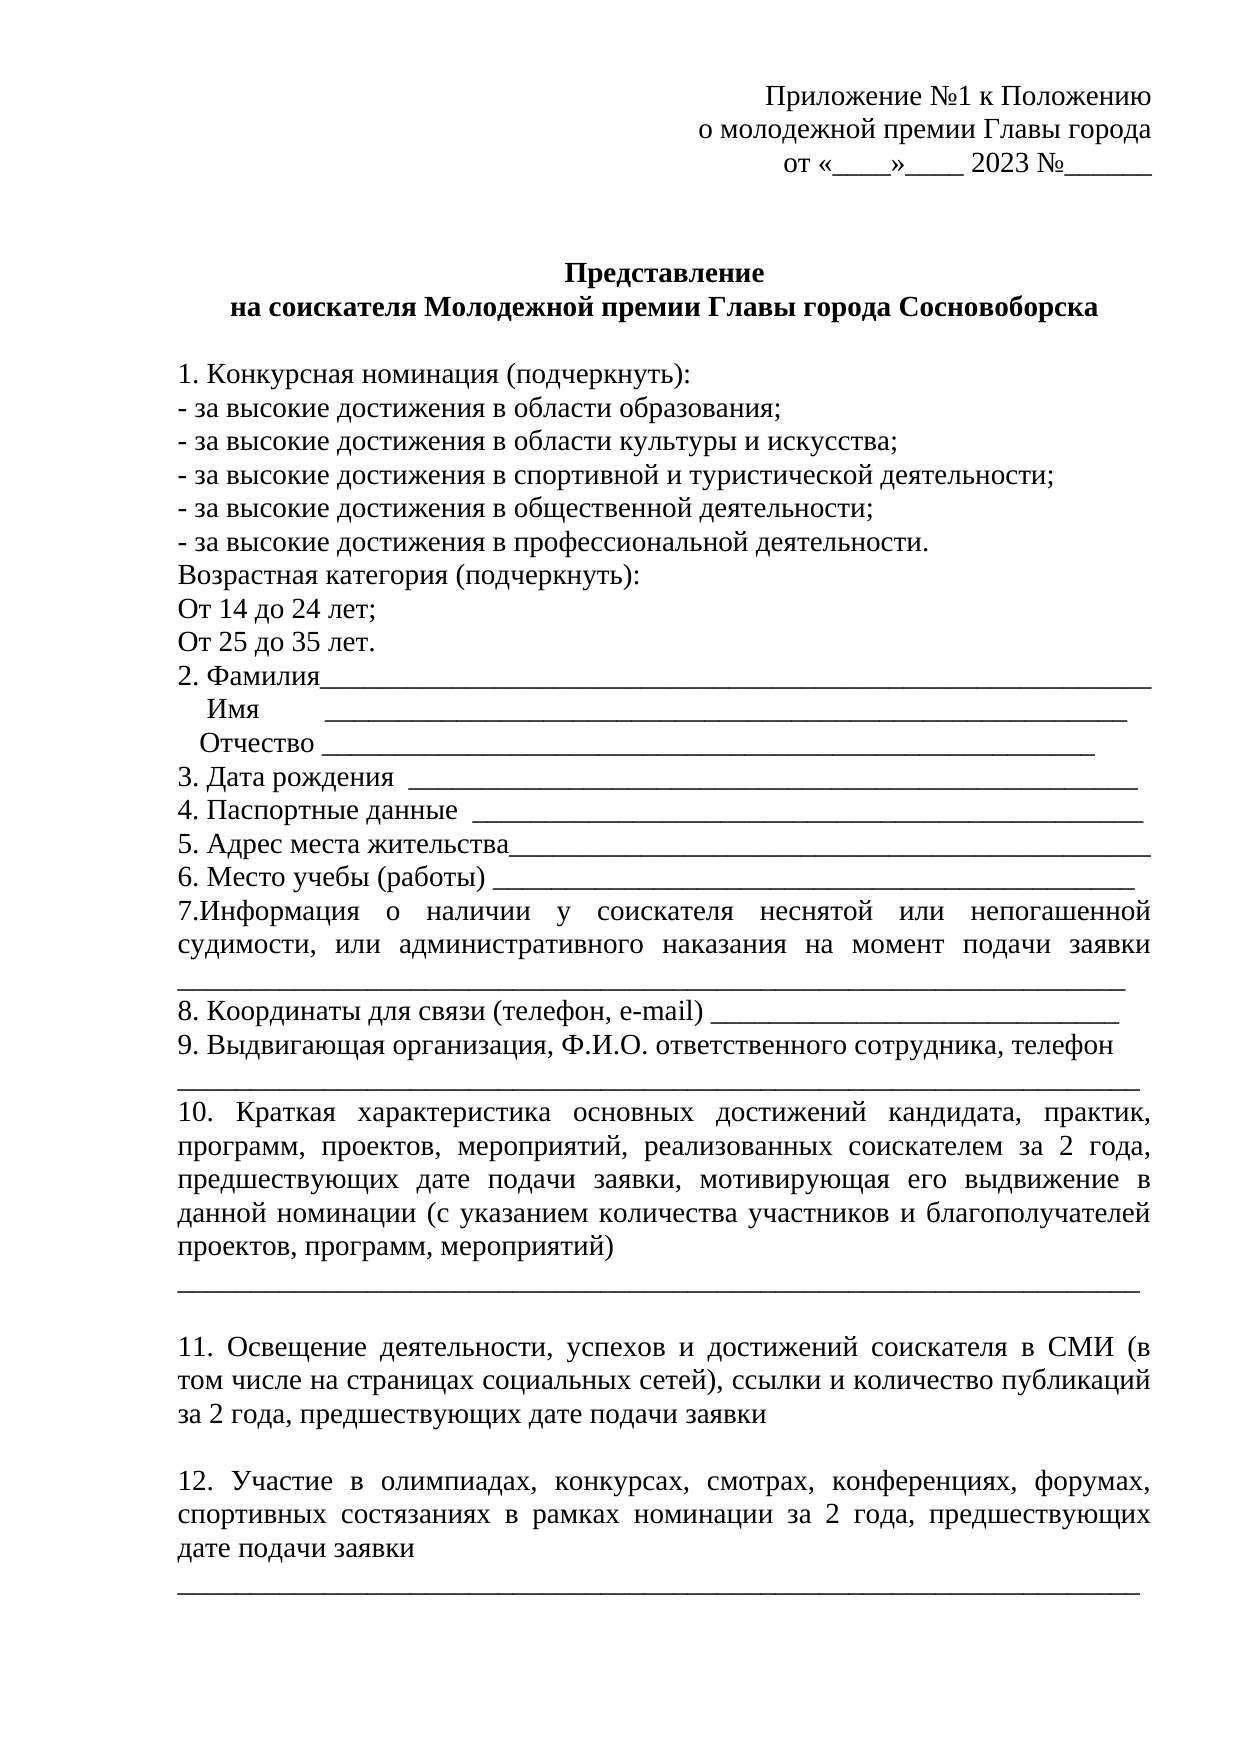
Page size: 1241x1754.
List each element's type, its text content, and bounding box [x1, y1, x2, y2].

text Имя _______________________________________________________ [177, 692, 1152, 725]
text 6. Место учебы (работы) ____________________________________________ [177, 859, 1152, 893]
text 2. Фамилия_________________________________________________________ [177, 658, 1152, 692]
text 3. Дата рождения __________________________________________________ [177, 759, 1152, 792]
text - за высокие достижения в области образования; [177, 390, 1152, 423]
text о молодежной премии Главы города [177, 111, 1152, 145]
text 9. Выдвигающая организация, Ф.И.О. ответственного сотрудника, телефон [177, 1027, 1152, 1061]
text Отчество _____________________________________________________ [177, 725, 1152, 759]
text - за высокие достижения в области культуры и искусства; [177, 423, 1152, 457]
text __________________________________________________________________ [177, 1564, 1152, 1597]
text 12. Участие в олимпиадах, конкурсах, смотрах, конференциях, форумах, спортивных состязаниях в рамках номинации за 2 года, предшествующих дате подачи заявки [177, 1463, 1152, 1564]
text - за высокие достижения в общественной деятельности; [177, 490, 1152, 524]
text Приложение №1 к Положению [177, 78, 1152, 111]
text 10. Краткая характеристика основных достижений кандидата, практик, программ, проектов, мероприятий, реализованных соискателем за 2 года, предшествующих дате подачи заявки, мотивирующая его выдвижение в данной номинации (с указанием количества участников и благополучателей проектов, программ, мероприятий) [177, 1094, 1152, 1262]
text от «____»____ 2023 №______ [177, 145, 1152, 178]
text - за высокие достижения в спортивной и туристической деятельности; [177, 457, 1152, 490]
text От 25 до 35 лет. [177, 624, 1152, 658]
text - за высокие достижения в профессиональной деятельности. [177, 524, 1152, 557]
text __________________________________________________________________ [177, 1061, 1152, 1094]
text 5. Адрес места жительства____________________________________________ [177, 826, 1152, 859]
text Возрастная категория (подчеркнуть): [177, 557, 1152, 591]
text __________________________________________________________________ [177, 1262, 1152, 1295]
text 11. Освещение деятельности, успехов и достижений соискателя в СМИ (в том числе на страницах социальных сетей), ссылки и количество публикаций за 2 года, предшествующих дате подачи заявки [177, 1329, 1152, 1429]
text 1. Конкурсная номинация (подчеркнуть): [177, 356, 1152, 390]
text 7.Информация о наличии у соискателя неснятой или непогашенной судимости, или административного наказания на момент подачи заявки _________________________________________________________________ [177, 893, 1152, 993]
text на соискателя Молодежной премии Главы города Сосновоборска [177, 289, 1152, 323]
text Представление [177, 256, 1152, 289]
text 8. Координаты для связи (телефон, e-mail) ____________________________ [177, 993, 1152, 1027]
text От 14 до 24 лет; [177, 591, 1152, 624]
text 4. Паспортные данные ______________________________________________ [177, 792, 1152, 826]
